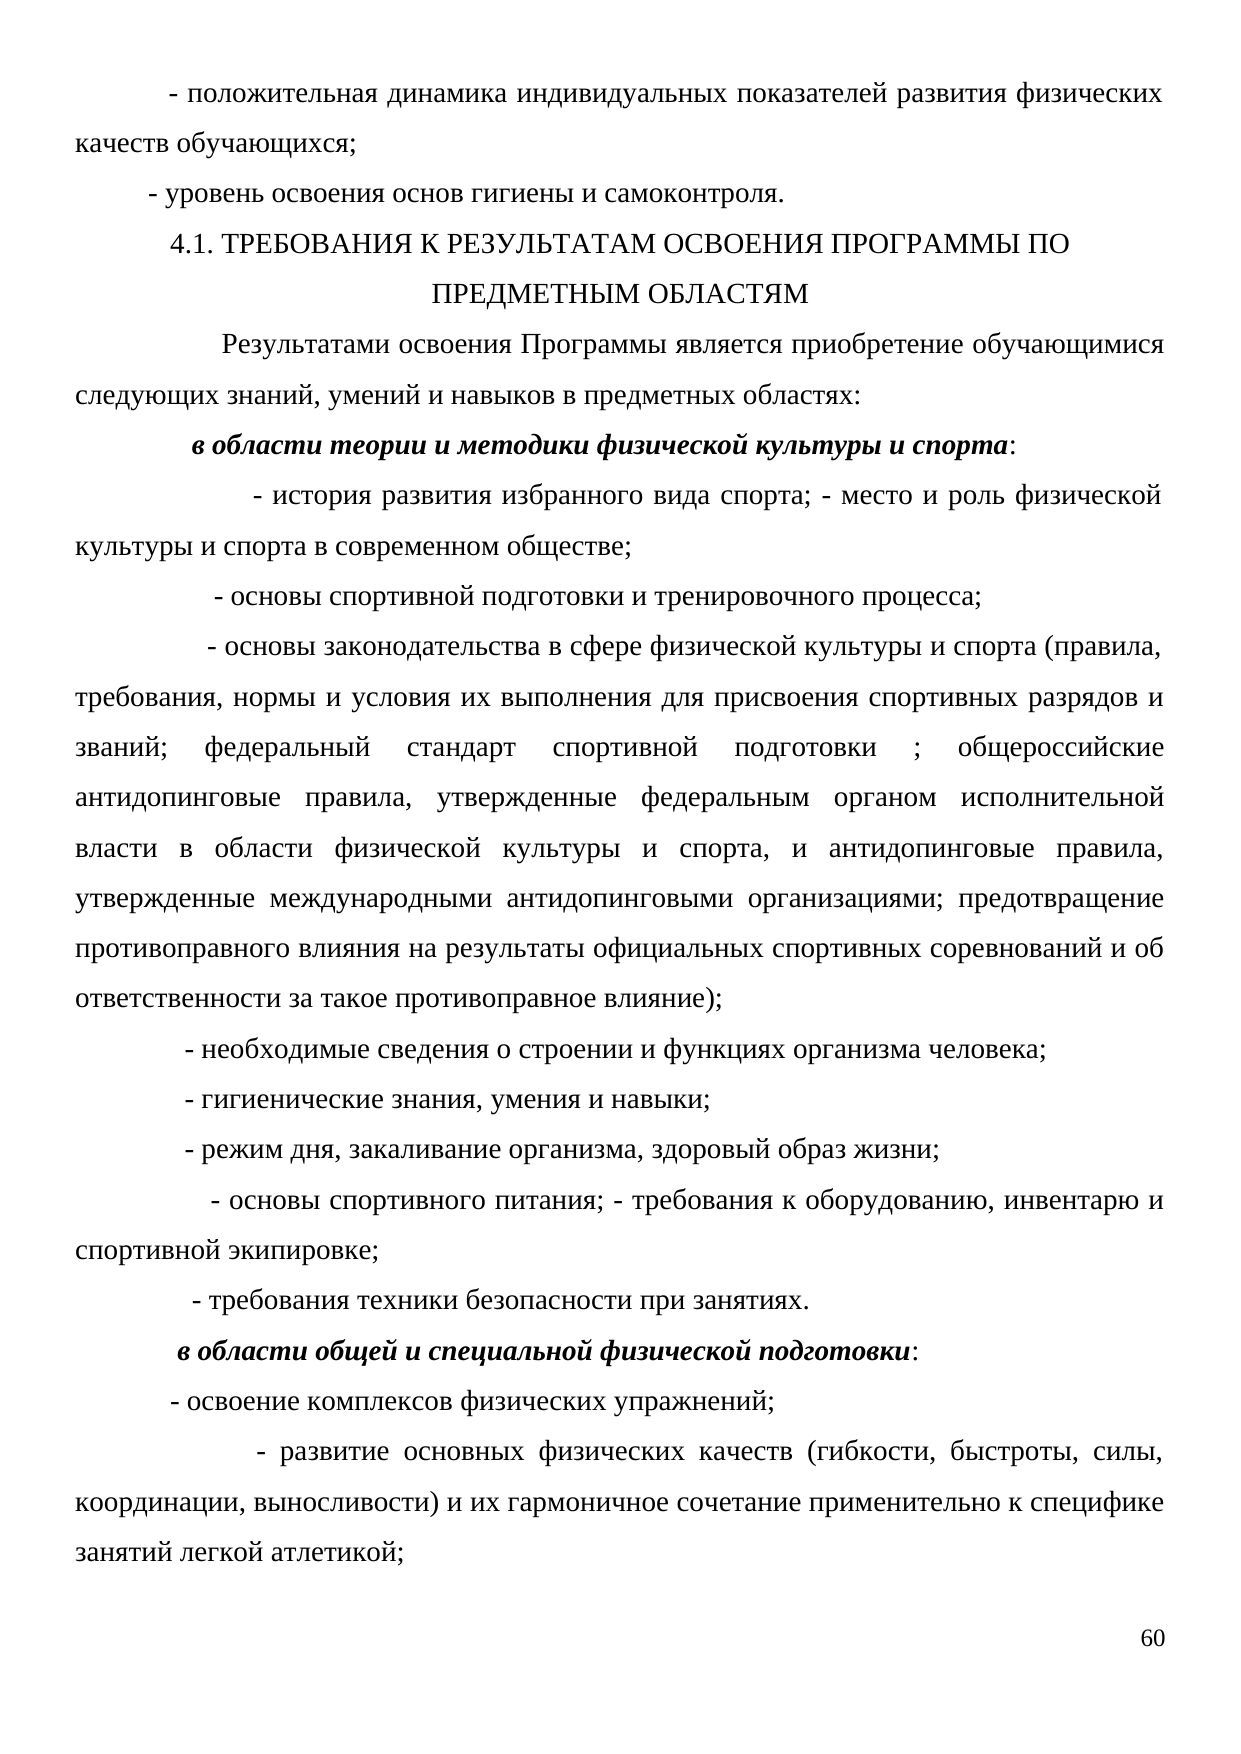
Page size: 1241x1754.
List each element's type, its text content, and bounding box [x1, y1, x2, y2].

text - гигиенические знания, умения и навыки; [75, 1081, 1165, 1115]
text Результатами освоения Программы является приобретение обучающимися следующих знаний, умений и навыков в предметных областях: [75, 327, 1165, 410]
text - необходимые сведения о строении и функциях организма человека; [75, 1031, 1165, 1064]
text в области теории и методики физической культуры и спорта: [75, 427, 1165, 461]
text 4.1. ТРЕБОВАНИЯ К РЕЗУЛЬТАТАМ ОСВОЕНИЯ ПРОГРАММЫ ПО ПРЕДМЕТНЫМ ОБЛАСТЯМ [75, 226, 1165, 310]
text в области общей и специальной физической подготовки: [75, 1333, 1165, 1366]
text - положительная динамика индивидуальных показателей развития физических качеств обучающихся; [75, 75, 1165, 159]
text - развитие основных физических качеств (гибкости, быстроты, силы, координации, выносливости) и их гармоничное сочетание применительно к специфике занятий легкой атлетикой; [75, 1433, 1165, 1568]
text - основы спортивной подготовки и тренировочного процесса; [75, 578, 1165, 612]
text - уровень освоения основ гигиены и самоконтроля. [75, 176, 1165, 209]
text - основы законодательства в сфере физической культуры и спорта (правила, требования, нормы и условия их выполнения для присвоения спортивных разрядов и званий; федеральный стандарт спортивной подготовки ; общероссийские антидопинговые правила, утвержденные федеральным органом исполнительной власти в области физической культуры и спорта, и антидопинговые правила, утвержденные международными антидопинговыми организациями; предотвращение противоправного влияния на результаты официальных спортивных соревнований и об ответственности за такое противоправное влияние); [75, 628, 1165, 1014]
text - требования техники безопасности при занятиях. [75, 1282, 1165, 1316]
text - режим дня, закаливание организма, здоровый образ жизни; [75, 1132, 1165, 1165]
text - основы спортивного питания; - требования к оборудованию, инвентарю и спортивной экипировке; [75, 1182, 1165, 1266]
text - освоение комплексов физических упражнений; [75, 1383, 1165, 1417]
text - история развития избранного вида спорта; - место и роль физической культуры и спорта в современном обществе; [75, 477, 1165, 561]
